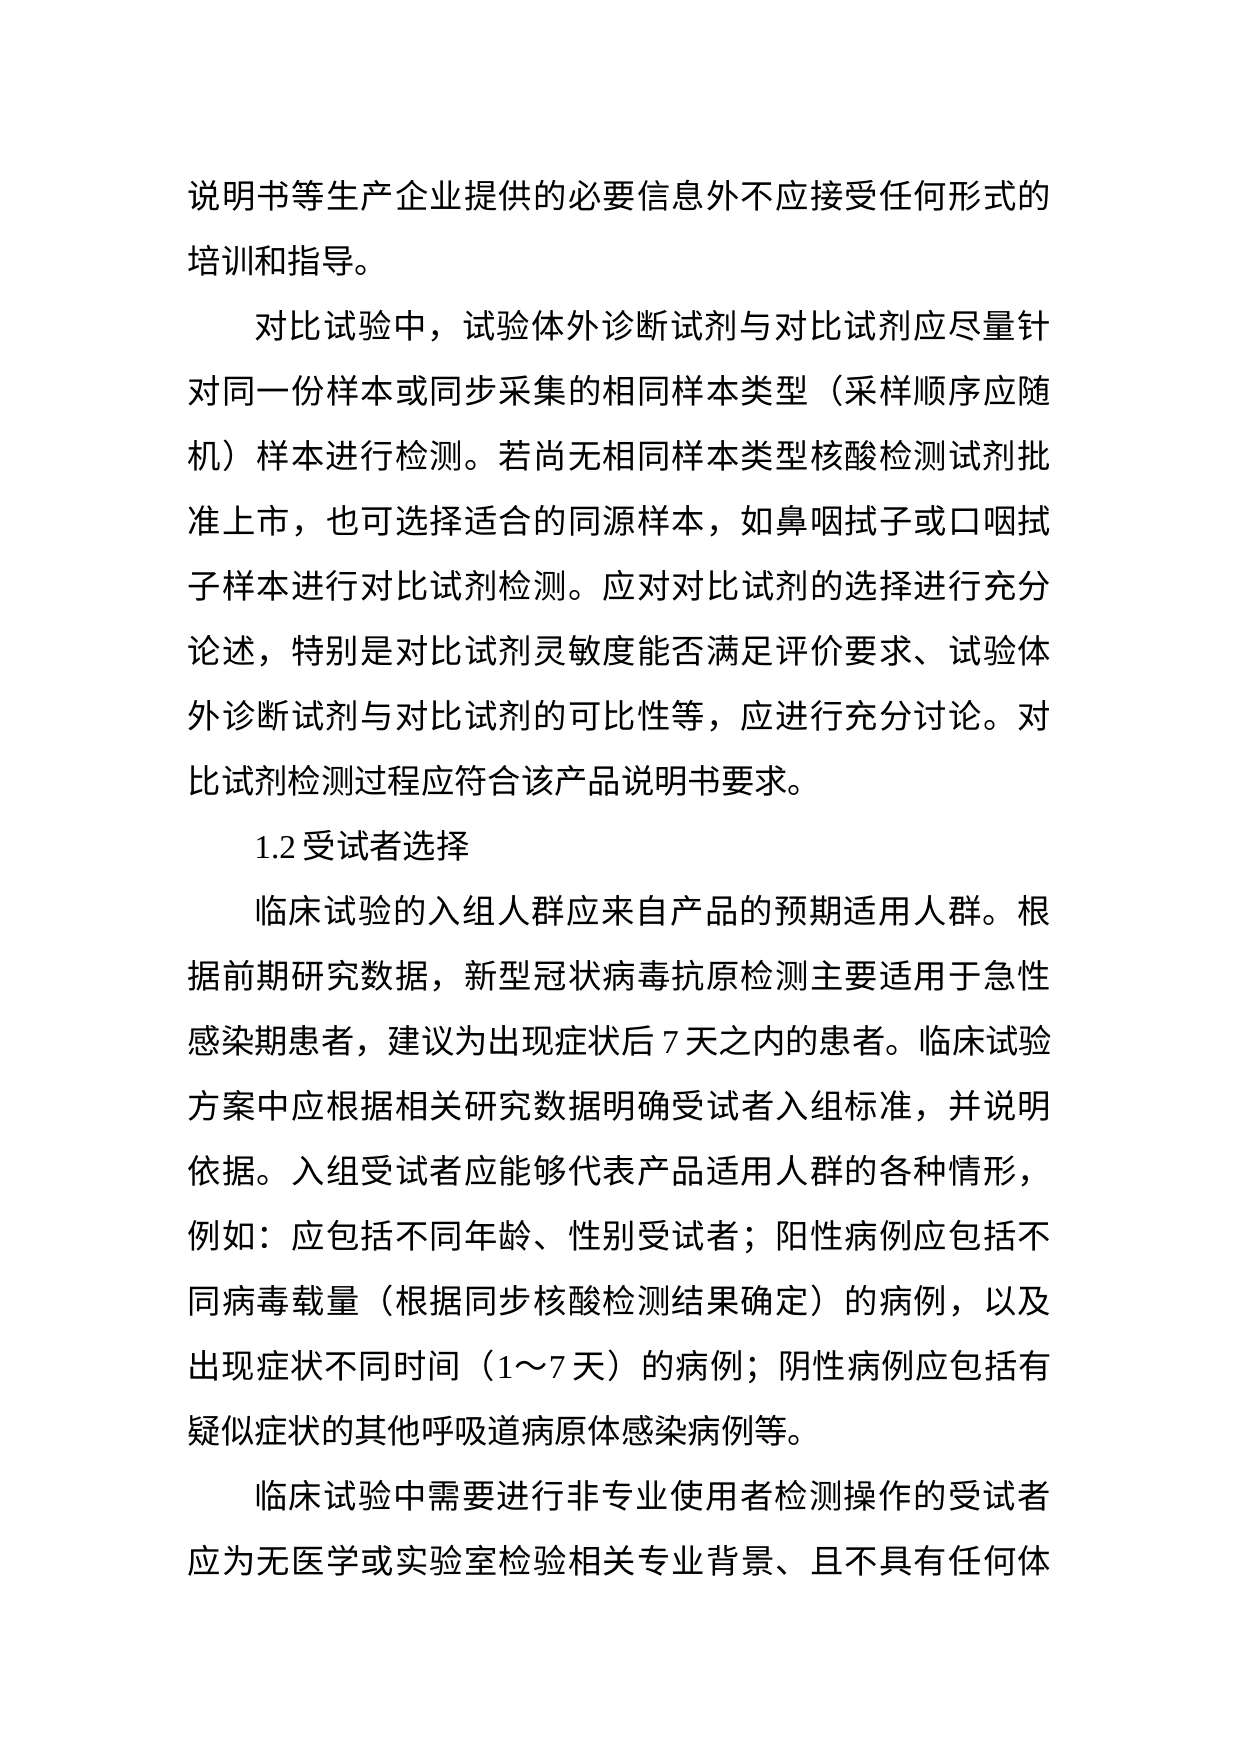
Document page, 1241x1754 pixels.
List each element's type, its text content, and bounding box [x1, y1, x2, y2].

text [187, 162, 1053, 292]
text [187, 1462, 1053, 1592]
text 临床试验的入组人群应来自产品的预期适用人群。根据前期研究数据，新型冠状病毒抗原检测主要适用于急性感染期患者，建议为出现症状后7天之内的患者。临床试验方案中应根据相关研究数据明确受试者入组标准，并说明依据。入组受试者应能够代表产品适用人群的各种情形，例如：应包括不同年龄、性别受试者；阳性病例应包括不同病毒载量（根据同步核酸检测结果确定）的病例，以及出现症状不同时间（1～7天）的病例；阴性病例应包括有疑似症状的其他呼吸道病原体感染病例等。 [187, 877, 1053, 1462]
text 1.2受试者选择 [187, 812, 1053, 877]
text 对比试验中，试验体外诊断试剂与对比试剂应尽量针对同一份样本或同步采集的相同样本类型（采样顺序应随机）样本进行检测。若尚无相同样本类型核酸检测试剂批准上市，也可选择适合的同源样本，如鼻咽拭子或口咽拭子样本进行对比试剂检测。应对对比试剂的选择进行充分论述，特别是对比试剂灵敏度能否满足评价要求、试验体外诊断试剂与对比试剂的可比性等，应进行充分讨论。对比试剂检测过程应符合该产品说明书要求。 [187, 292, 1053, 812]
